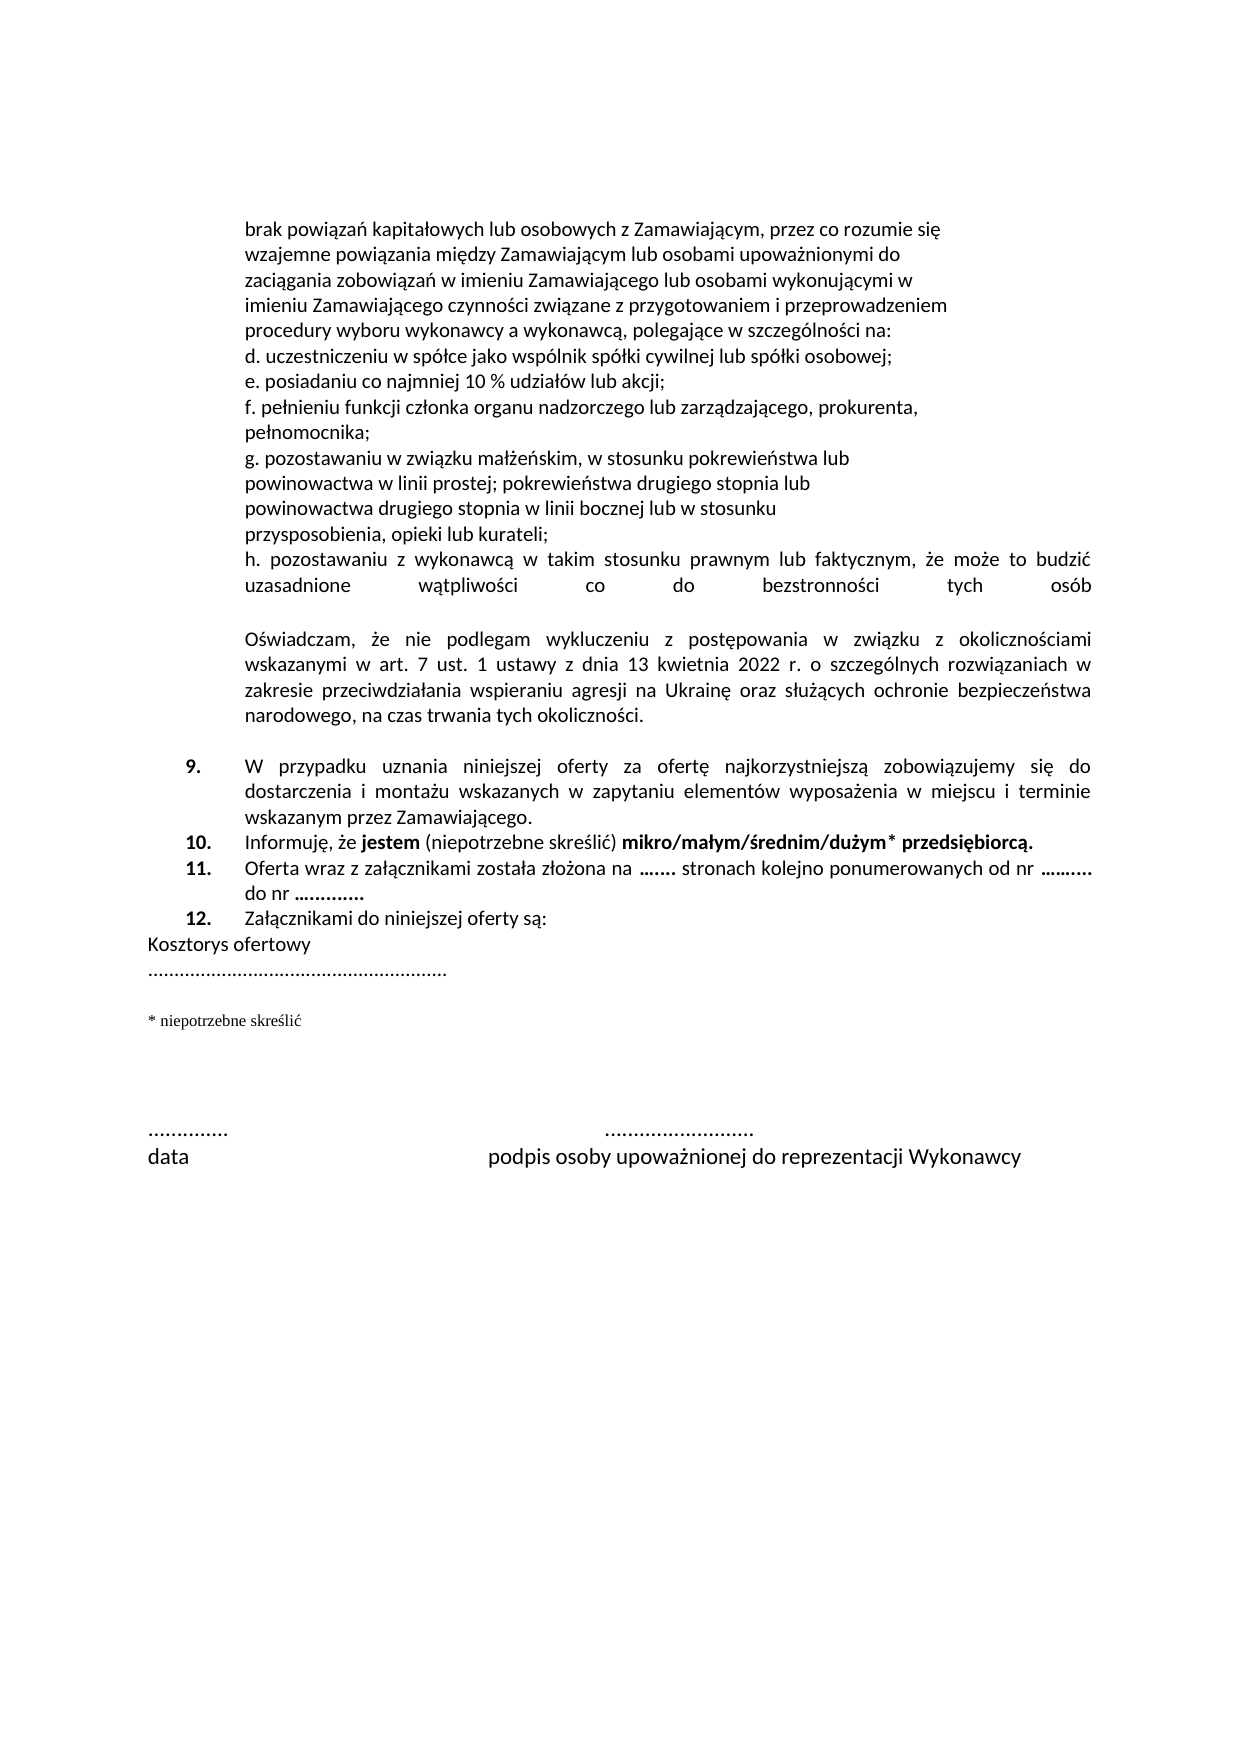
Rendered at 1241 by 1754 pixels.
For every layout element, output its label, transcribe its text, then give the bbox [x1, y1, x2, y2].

text .............. .......................... data podpis osoby upoważnionej do reprezentacji Wykonawcy [148, 1114, 1093, 1170]
text imieniu Zamawiającego czynności związane z przygotowaniem i przeprowadzeniem [244, 292, 1093, 318]
list Załącznikami do niniejszej oferty są: [185, 906, 1093, 931]
text zaciągania zobowiązań w imieniu Zamawiającego lub osobami wykonującymi w [244, 267, 1093, 292]
text procedury wyboru wykonawcy a wykonawcą, polegające w szczególności na: [244, 318, 1093, 343]
list Oferta wraz z załącznikami została złożona na ….... stronach kolejno ponumerowanych od nr …….... do nr ….......... [185, 855, 1093, 906]
text pełnomocnika; [244, 419, 1093, 445]
text ......................................................... [148, 956, 1093, 982]
text d. uczestniczeniu w spółce jako wspólnik spółki cywilnej lub spółki osobowej; [244, 343, 1093, 368]
text Kosztorys ofertowy [148, 931, 1093, 956]
text * niepotrzebne skreślić [148, 1011, 1093, 1030]
text przysposobienia, opieki lub kurateli; [244, 521, 1093, 546]
text e. posiadaniu co najmniej 10 % udziałów lub akcji; [244, 368, 1093, 394]
text wzajemne powiązania między Zamawiającym lub osobami upoważnionymi do [244, 241, 1093, 267]
list W przypadku uznania niniejszej oferty za ofertę najkorzystniejszą zobowiązujemy się do dostarczenia i montażu wskazanych w zapytaniu elementów wyposażenia w miejscu i terminie wskazanym przez Zamawiającego. [185, 753, 1093, 829]
text h. pozostawaniu z wykonawcą w takim stosunku prawnym lub faktycznym, że może to budzić uzasadnione wątpliwości co do bezstronności tych osób [244, 546, 1093, 626]
text powinowactwa drugiego stopnia w linii bocznej lub w stosunku [244, 496, 1093, 521]
text f. pełnieniu funkcji członka organu nadzorczego lub zarządzającego, prokurenta, [244, 394, 1093, 419]
list Informuję, że jestem (niepotrzebne skreślić) mikro/małym/średnim/dużym* przedsiębiorcą. [185, 829, 1093, 855]
text g. pozostawaniu w związku małżeńskim, w stosunku pokrewieństwa lub [244, 445, 1093, 470]
text brak powiązań kapitałowych lub osobowych z Zamawiającym, przez co rozumie się [244, 216, 1093, 241]
text Oświadczam, że nie podlegam wykluczeniu z postępowania w związku z okolicznościami wskazanymi w art. 7 ust. 1 ustawy z dnia 13 kwietnia 2022 r. o szczególnych rozwiązaniach w zakresie przeciwdziałania wspieraniu agresji na Ukrainę oraz służących ochronie bezpieczeństwa narodowego, na czas trwania tych okoliczności. [244, 626, 1093, 728]
text powinowactwa w linii prostej; pokrewieństwa drugiego stopnia lub [244, 470, 1093, 496]
